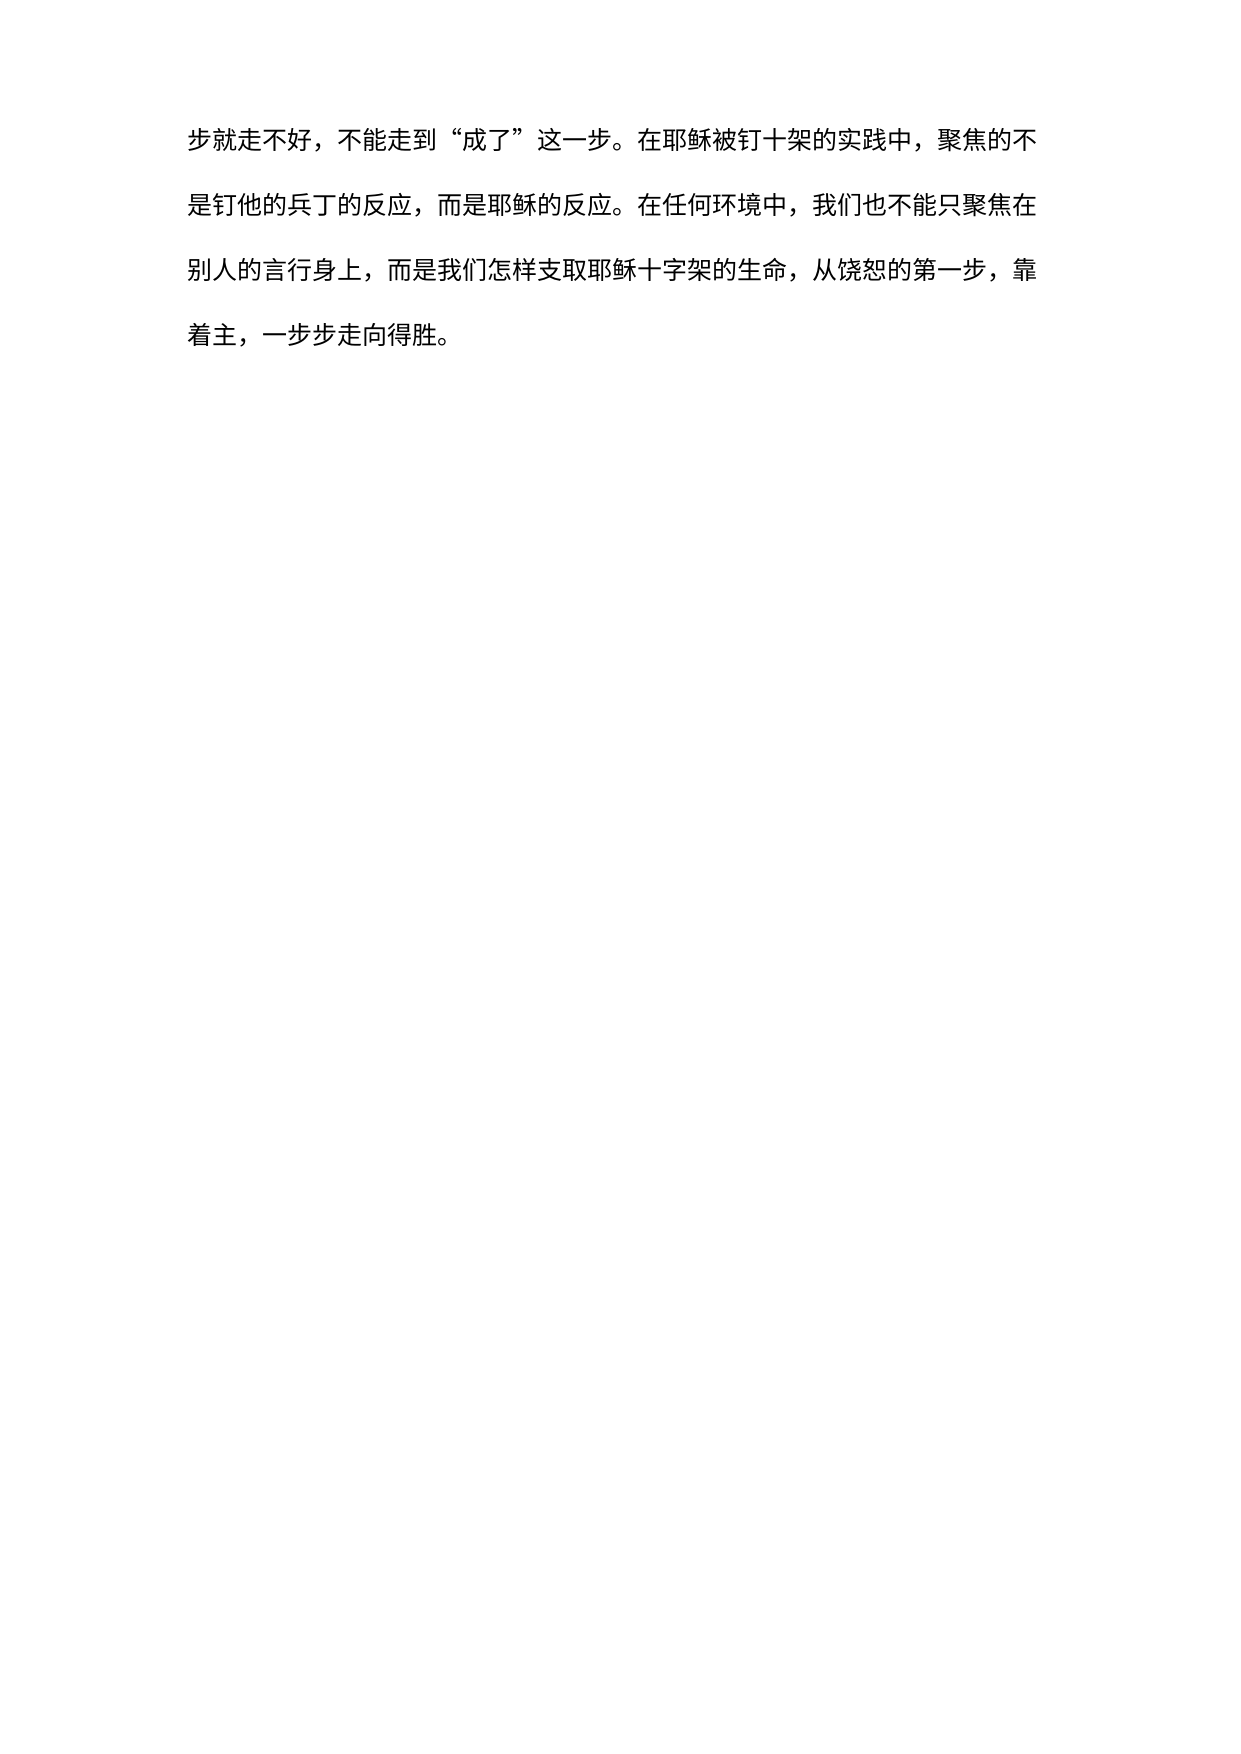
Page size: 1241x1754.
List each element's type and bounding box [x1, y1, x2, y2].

text [187, 106, 1053, 366]
